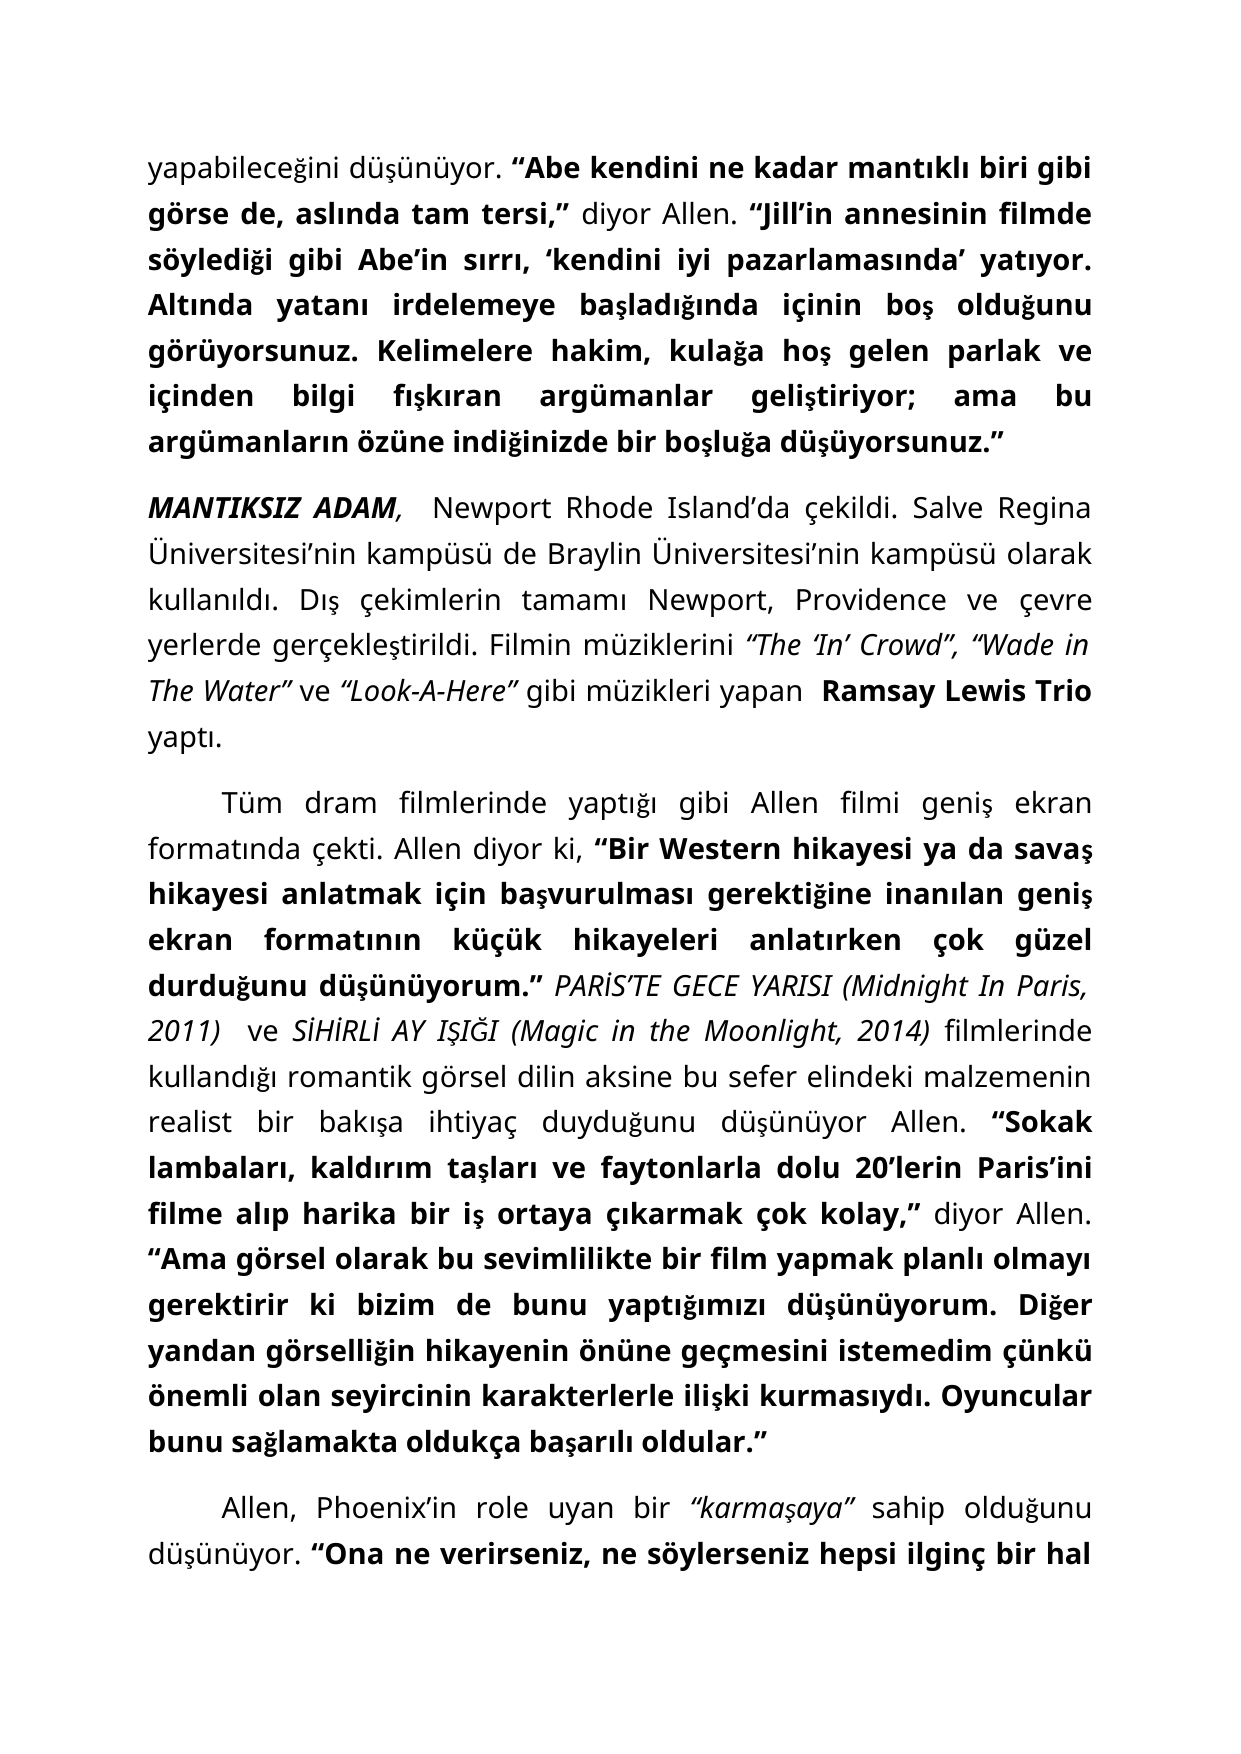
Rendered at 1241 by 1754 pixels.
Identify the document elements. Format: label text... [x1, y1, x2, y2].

text Tüm dram filmlerinde yaptığı gibi Allen filmi geniş ekran formatında çekti. Allen diyor ki, “Bir Western hikayesi ya da savaş hikayesi anlatmak için başvurulması gerektiğine inanılan geniş ekran formatının küçük hikayeleri anlatırken çok güzel durduğunu düşünüyorum.” PARİS’TE GECE YARISI (Midnight In Paris, 2011) ve SİHİRLİ AY IŞIĞI (Magic in the Moonlight, 2014) filmlerinde kullandığı romantik görsel dilin aksine bu sefer elindeki malzemenin realist bir bakışa ihtiyaç duyduğunu düşünüyor Allen. “Sokak lambaları, kaldırım taşları ve faytonlarla dolu 20’lerin Paris’ini filme alıp harika bir iş ortaya çıkarmak çok kolay,” diyor Allen. “Ama görsel olarak bu sevimlilikte bir film yapmak planlı olmayı gerektirir ki bizim de bunu yaptığımızı düşünüyorum. Diğer yandan görselliğin hikayenin önüne geçmesini istemedim çünkü önemli olan seyircinin karakterlerle ilişki kurmasıydı. Oyuncular bunu sağlamakta oldukça başarılı oldular.” [148, 782, 1093, 1461]
text MANTIKSIZ ADAM, Newport Rhode Island’da çekildi. Salve Regina Üniversitesi’nin kampüsü de Braylin Üniversitesi’nin kampüsü olarak kullanıldı. Dış çekimlerin tamamı Newport, Providence ve çevre yerlerde gerçekleştirildi. Filmin müziklerini “The ‘In’ Crowd”, “Wade in The Water” ve “Look-A-Here” gibi müzikleri yapan Ramsay Lewis Trio yaptı. [148, 488, 1093, 756]
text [148, 1488, 1093, 1573]
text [148, 148, 1093, 461]
